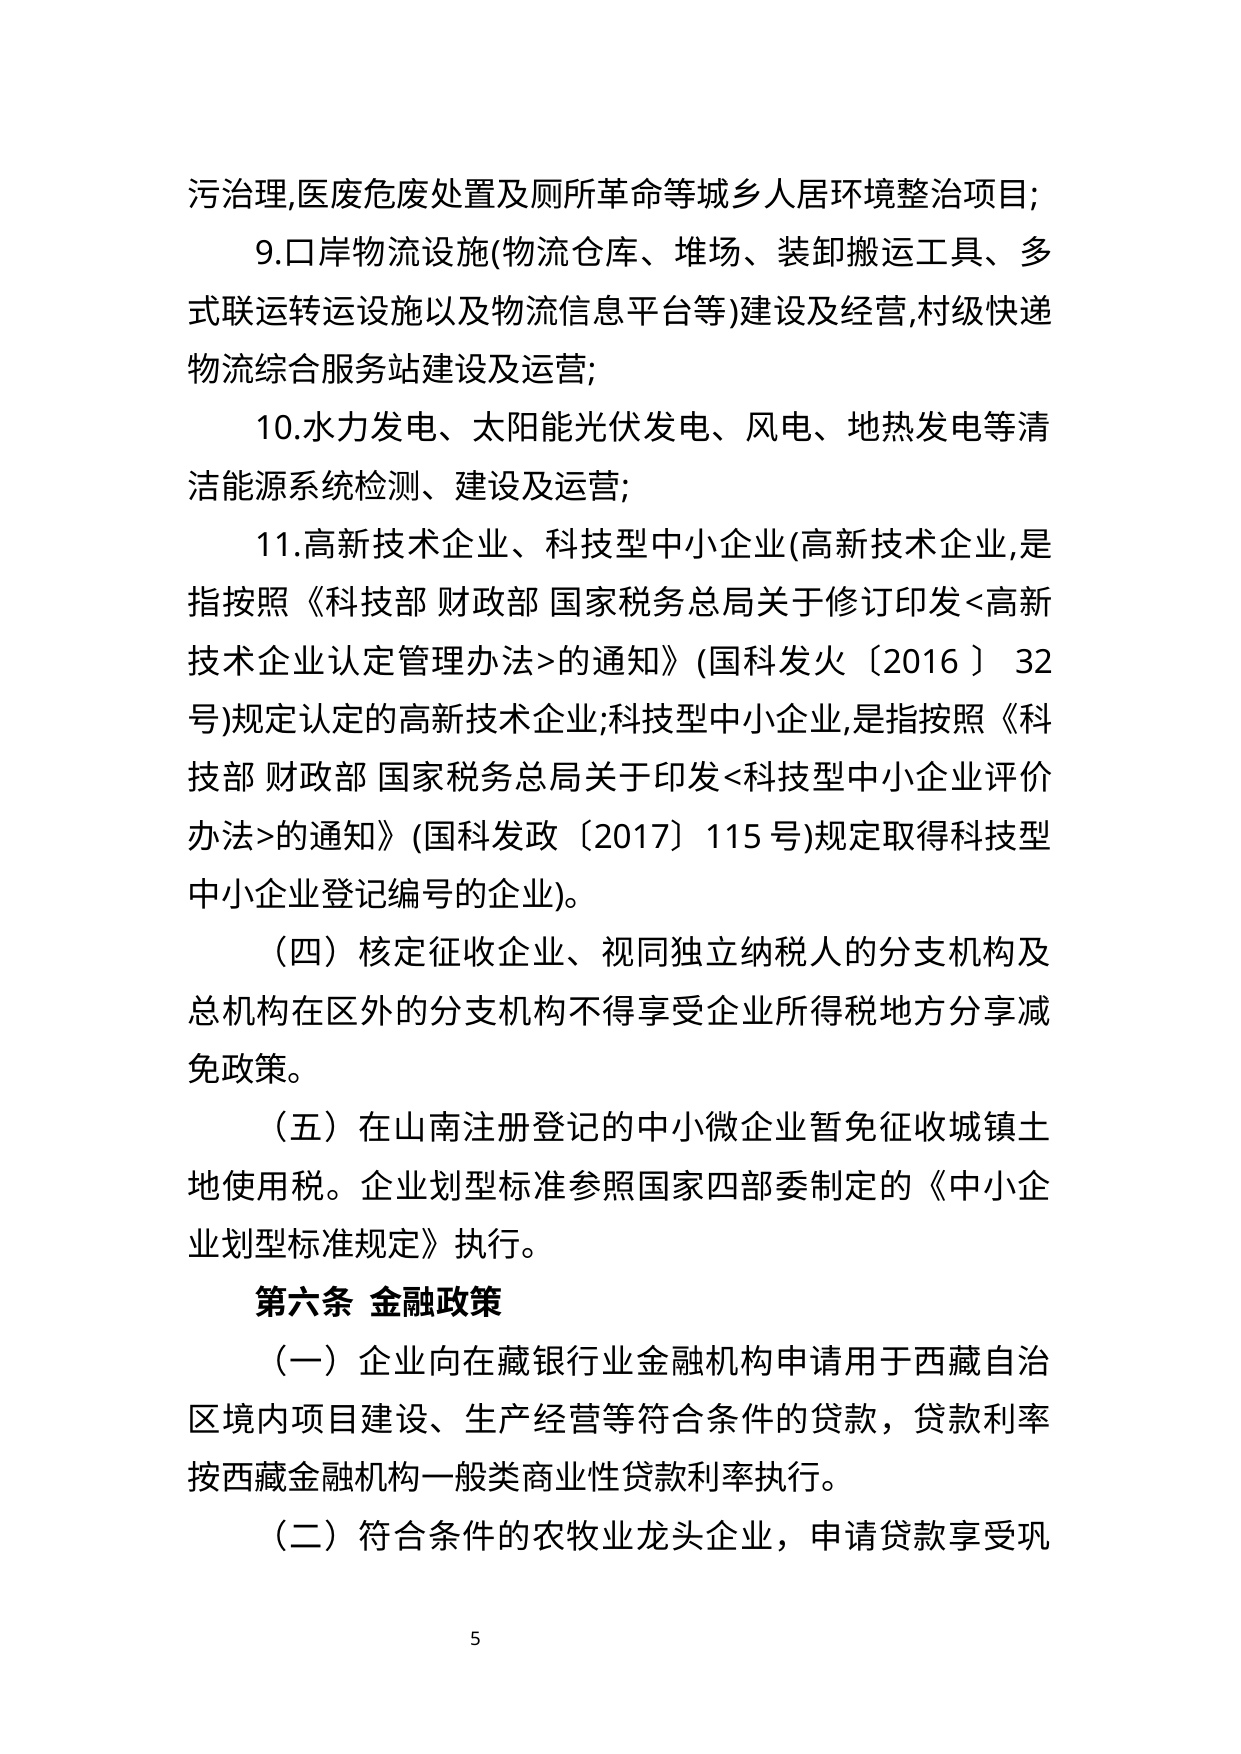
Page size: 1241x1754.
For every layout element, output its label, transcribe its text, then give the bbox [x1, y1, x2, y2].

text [187, 160, 1053, 218]
text （五）在山南注册登记的中小微企业暂免征收城镇土地使用税。企业划型标准参照国家四部委制定的《中小企业划型标准规定》执行。 [187, 1093, 1053, 1268]
text 11.高新技术企业、科技型中小企业(高新技术企业,是指按照《科技部 财政部 国家税务总局关于修订印发<高新技术企业认定管理办法>的通知》(国科发火〔2016 〕 32 号)规定认定的高新技术企业;科技型中小企业,是指按照《科技部 财政部 国家税务总局关于印发<科技型中小企业评价办法>的通知》(国科发政〔2017〕115号)规定取得科技型中小企业登记编号的企业)。 [187, 510, 1053, 918]
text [187, 1501, 1053, 1560]
text 10.水力发电、太阳能光伏发电、风电、地热发电等清洁能源系统检测、建设及运营; [187, 393, 1053, 510]
text （四）核定征收企业、视同独立纳税人的分支机构及总机构在区外的分支机构不得享受企业所得税地方分享减免政策。 [187, 918, 1053, 1093]
text 9.口岸物流设施(物流仓库、堆场、装卸搬运工具、多式联运转运设施以及物流信息平台等)建设及经营,村级快递物流综合服务站建设及运营; [187, 218, 1053, 393]
text 第六条 金融政策 [187, 1268, 1053, 1326]
text （一）企业向在藏银行业金融机构申请用于西藏自治区境内项目建设、生产经营等符合条件的贷款，贷款利率按西藏金融机构一般类商业性贷款利率执行。 [187, 1326, 1053, 1501]
